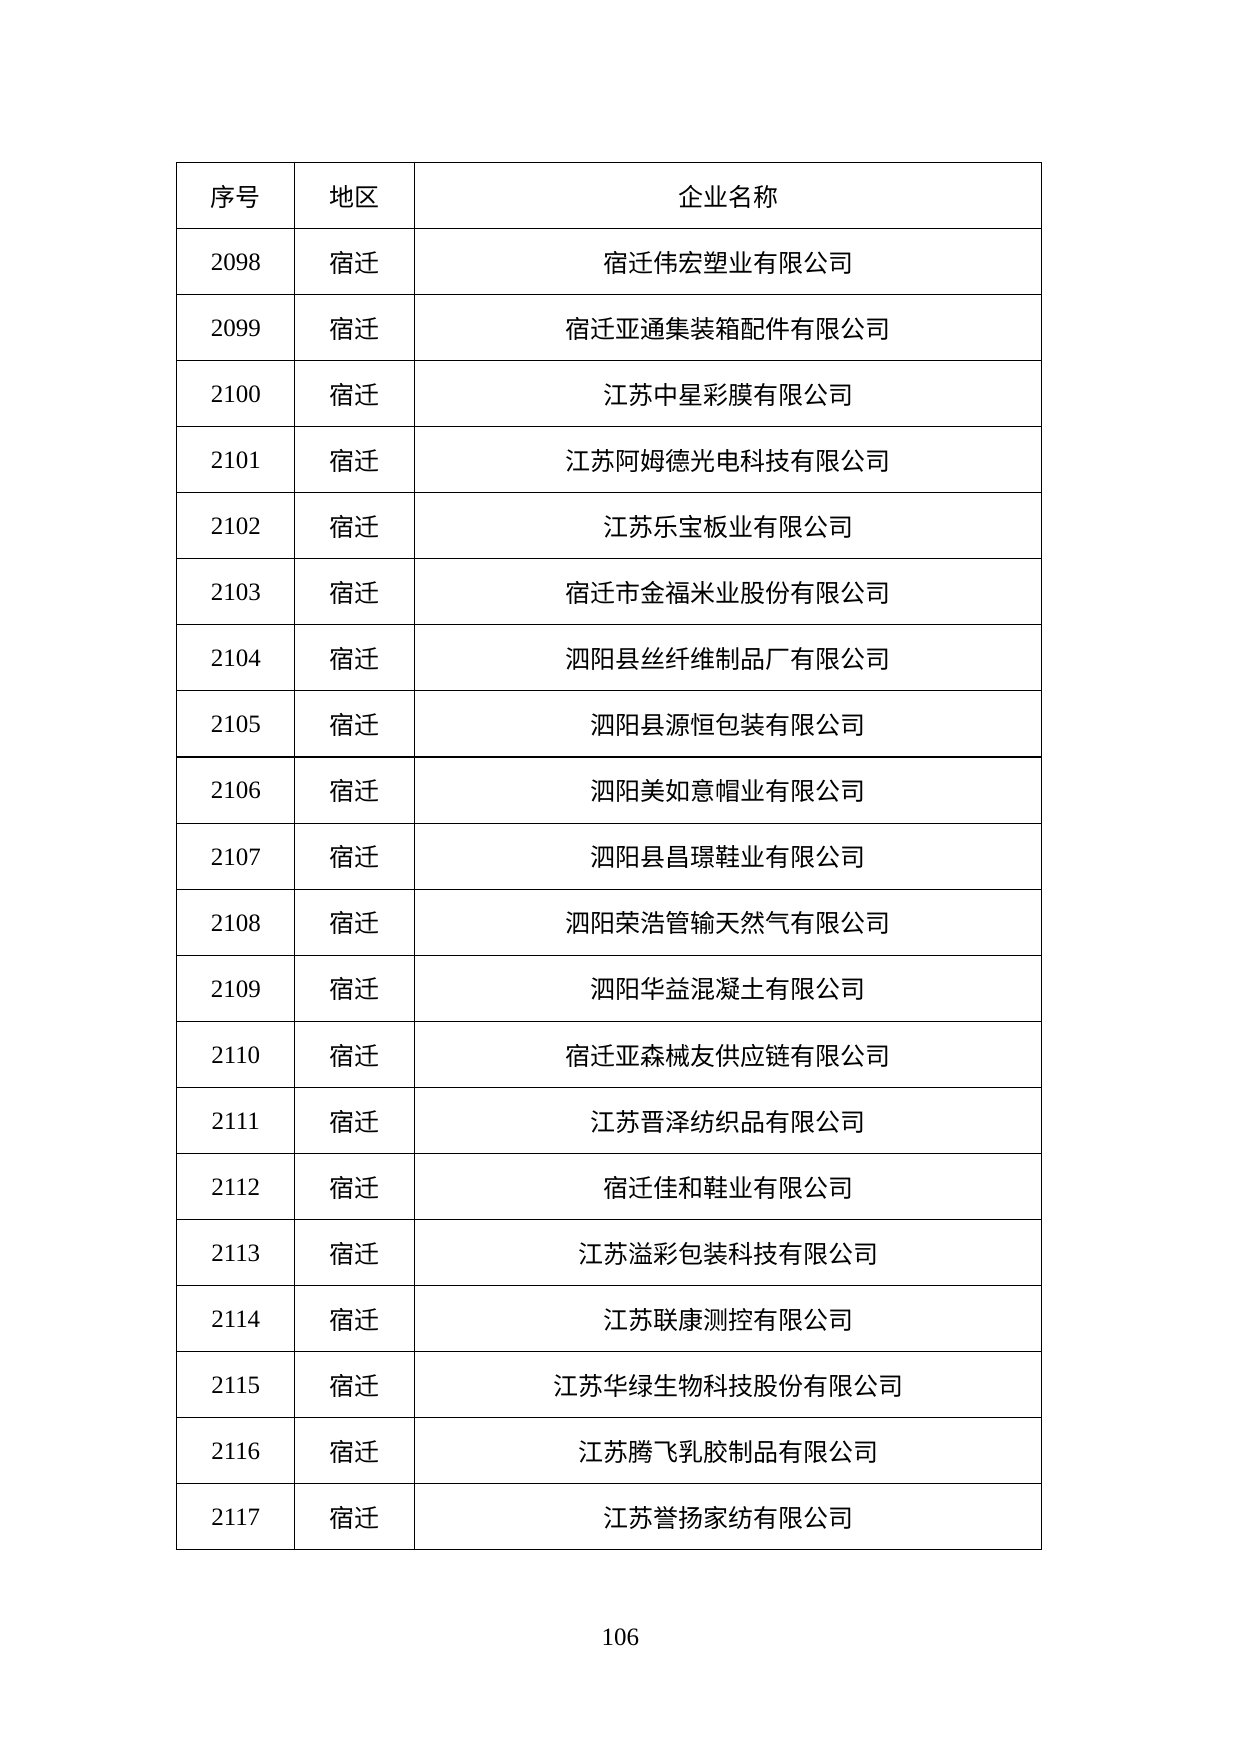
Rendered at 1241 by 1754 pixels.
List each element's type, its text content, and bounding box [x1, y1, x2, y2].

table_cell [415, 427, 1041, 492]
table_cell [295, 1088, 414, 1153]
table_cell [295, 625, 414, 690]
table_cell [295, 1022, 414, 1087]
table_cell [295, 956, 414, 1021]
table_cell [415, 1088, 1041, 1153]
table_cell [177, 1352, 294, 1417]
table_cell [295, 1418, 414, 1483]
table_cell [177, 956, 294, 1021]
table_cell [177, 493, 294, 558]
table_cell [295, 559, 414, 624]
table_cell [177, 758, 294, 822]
table_header 序号 [177, 163, 294, 228]
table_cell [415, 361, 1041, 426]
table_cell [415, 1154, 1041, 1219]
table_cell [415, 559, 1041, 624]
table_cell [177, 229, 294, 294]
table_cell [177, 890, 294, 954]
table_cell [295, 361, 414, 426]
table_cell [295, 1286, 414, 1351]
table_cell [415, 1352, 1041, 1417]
table_header 地区 [295, 163, 414, 228]
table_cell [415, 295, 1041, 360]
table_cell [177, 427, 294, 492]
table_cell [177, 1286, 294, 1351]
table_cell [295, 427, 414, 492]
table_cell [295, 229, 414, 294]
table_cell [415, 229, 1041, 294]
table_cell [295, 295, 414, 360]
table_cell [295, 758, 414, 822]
table_header 企业名称 [415, 163, 1041, 228]
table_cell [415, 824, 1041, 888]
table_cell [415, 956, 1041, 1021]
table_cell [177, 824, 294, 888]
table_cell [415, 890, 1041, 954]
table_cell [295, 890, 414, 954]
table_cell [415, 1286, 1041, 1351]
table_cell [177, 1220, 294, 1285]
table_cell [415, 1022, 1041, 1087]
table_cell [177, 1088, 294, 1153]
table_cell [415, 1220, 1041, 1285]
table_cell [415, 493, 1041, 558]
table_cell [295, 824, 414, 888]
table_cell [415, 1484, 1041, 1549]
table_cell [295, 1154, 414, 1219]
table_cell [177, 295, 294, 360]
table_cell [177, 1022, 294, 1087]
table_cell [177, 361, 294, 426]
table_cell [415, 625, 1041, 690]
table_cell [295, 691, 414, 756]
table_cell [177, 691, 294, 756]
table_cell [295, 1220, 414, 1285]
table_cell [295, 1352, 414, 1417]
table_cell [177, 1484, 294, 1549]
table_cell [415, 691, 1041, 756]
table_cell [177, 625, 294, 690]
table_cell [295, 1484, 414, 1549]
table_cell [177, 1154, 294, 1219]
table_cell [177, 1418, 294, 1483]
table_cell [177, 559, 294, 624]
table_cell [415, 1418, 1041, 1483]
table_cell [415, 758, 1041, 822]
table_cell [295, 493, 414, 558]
